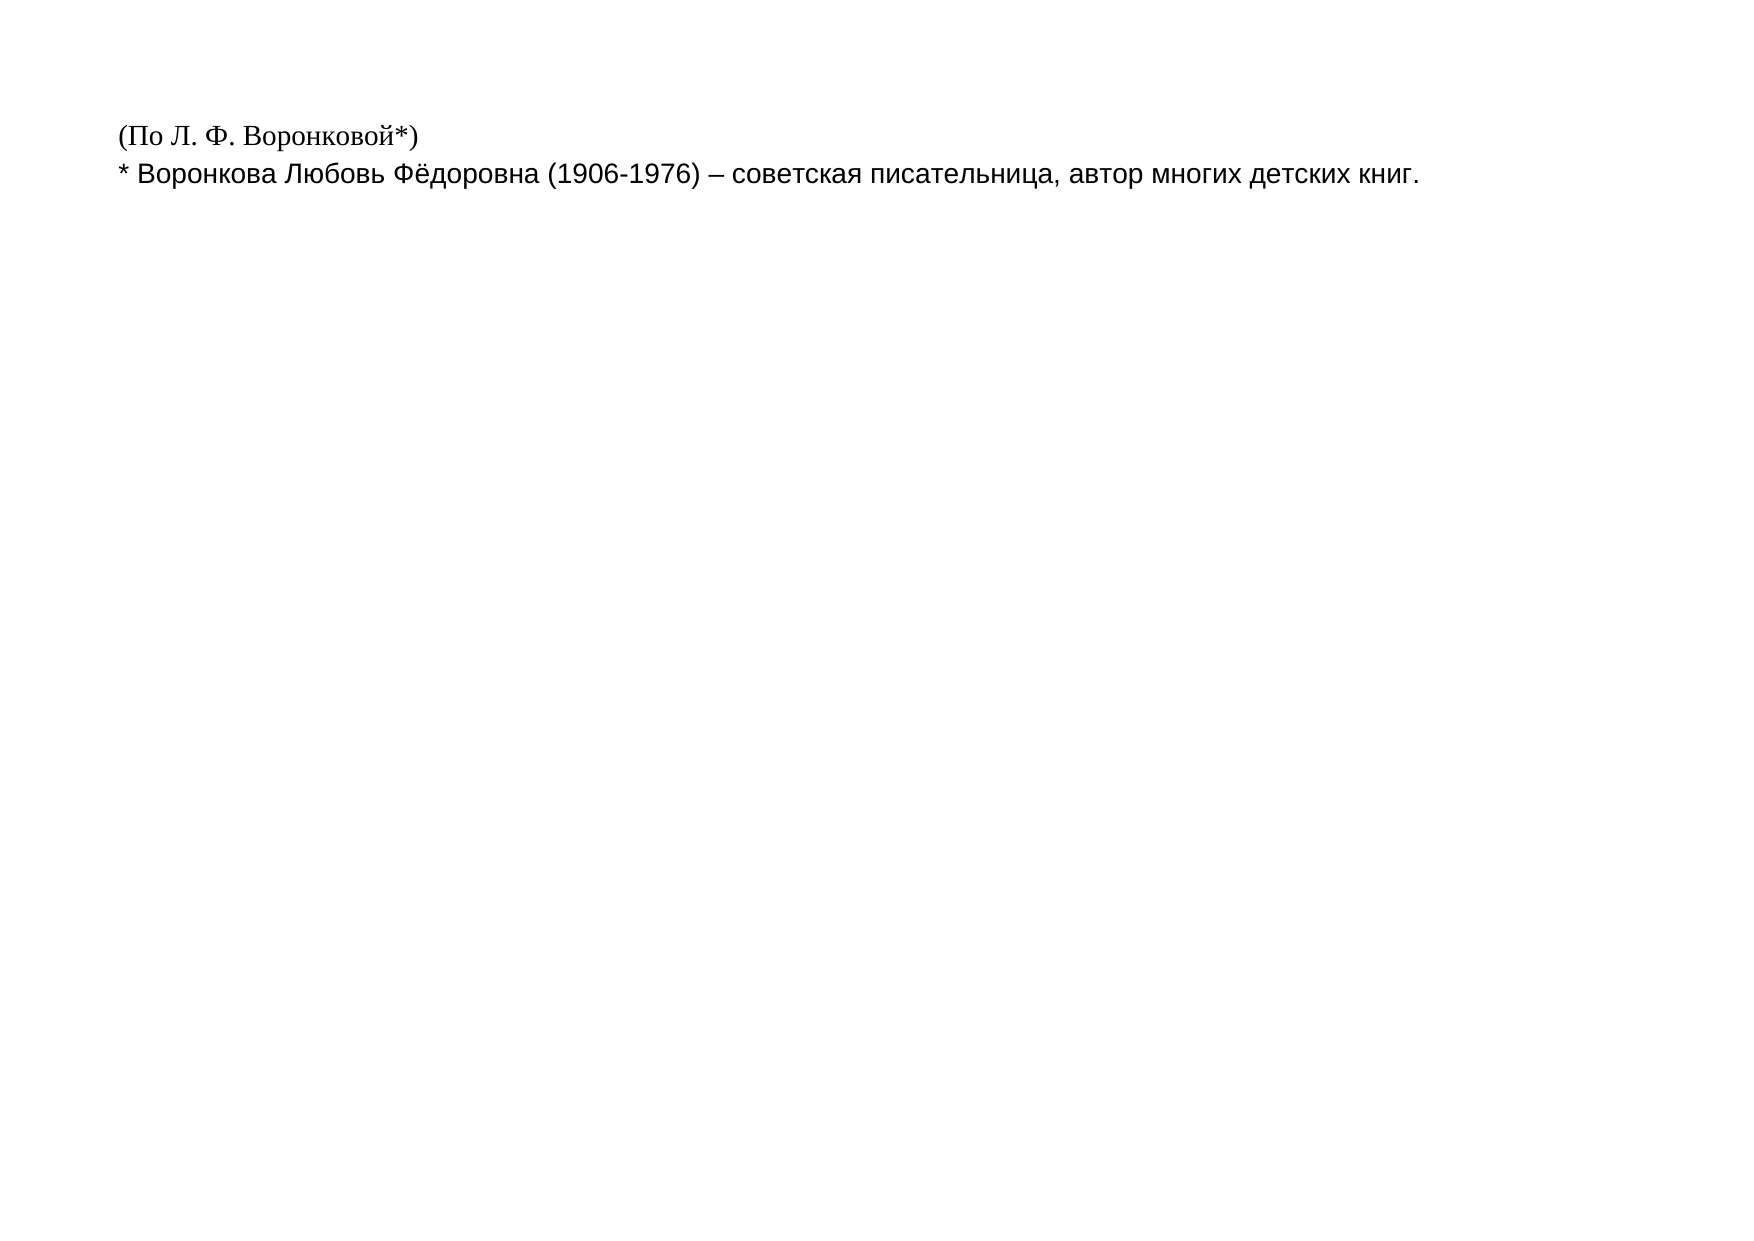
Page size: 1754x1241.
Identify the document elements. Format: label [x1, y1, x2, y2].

text [118, 118, 1636, 189]
